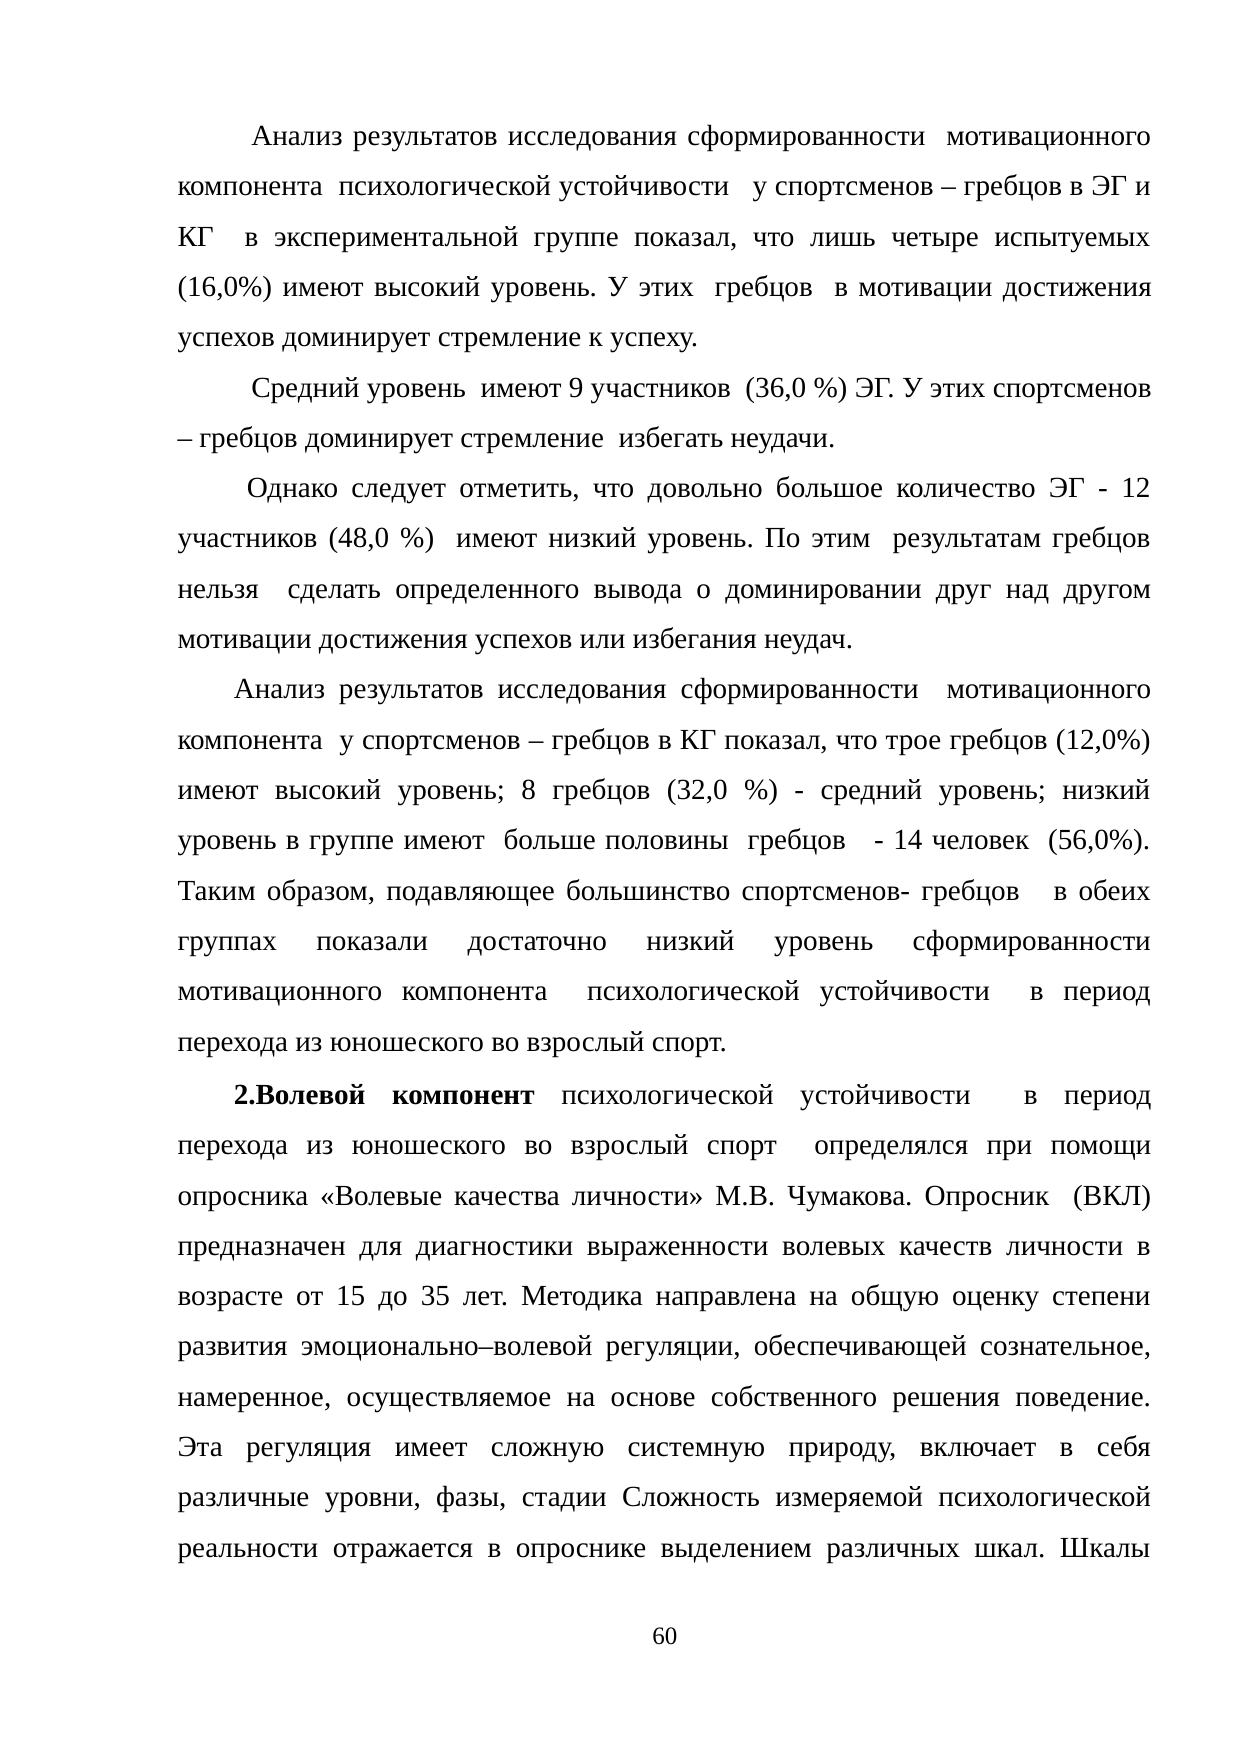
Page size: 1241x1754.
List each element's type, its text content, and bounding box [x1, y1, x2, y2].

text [177, 1077, 1152, 1563]
text Однако следует отметить, что довольно большое количество ЭГ - 12 участников (48,0 %) имеют низкий уровень. По этим результатам гребцов нельзя сделать определенного вывода о доминировании друг над другом мотивации достижения успехов или избегания неудач. [177, 470, 1152, 655]
text Анализ результатов исследования сформированности мотивационного компонента психологической устойчивости у спортсменов – гребцов в ЭГ и КГ в экспериментальной группе показал, что лишь четыре испытуемых (16,0%) имеют высокий уровень. У этих гребцов в мотивации достижения успехов доминирует стремление к успеху. [177, 118, 1152, 353]
text Анализ результатов исследования сформированности мотивационного компонента у спортсменов – гребцов в КГ показал, что трое гребцов (12,0%) имеют высокий уровень; 8 гребцов (32,0 %) - средний уровень; низкий уровень в группе имеют больше половины гребцов - 14 человек (56,0%). Таким образом, подавляющее большинство спортсменов- гребцов в обеих группах показали достаточно низкий уровень сформированности мотивационного компонента психологической устойчивости в период перехода из юношеского во взрослый спорт. [177, 672, 1152, 1057]
text Средний уровень имеют 9 участников (36,0 %) ЭГ. У этих спортсменов – гребцов доминирует стремление избегать неудачи. [177, 370, 1152, 453]
